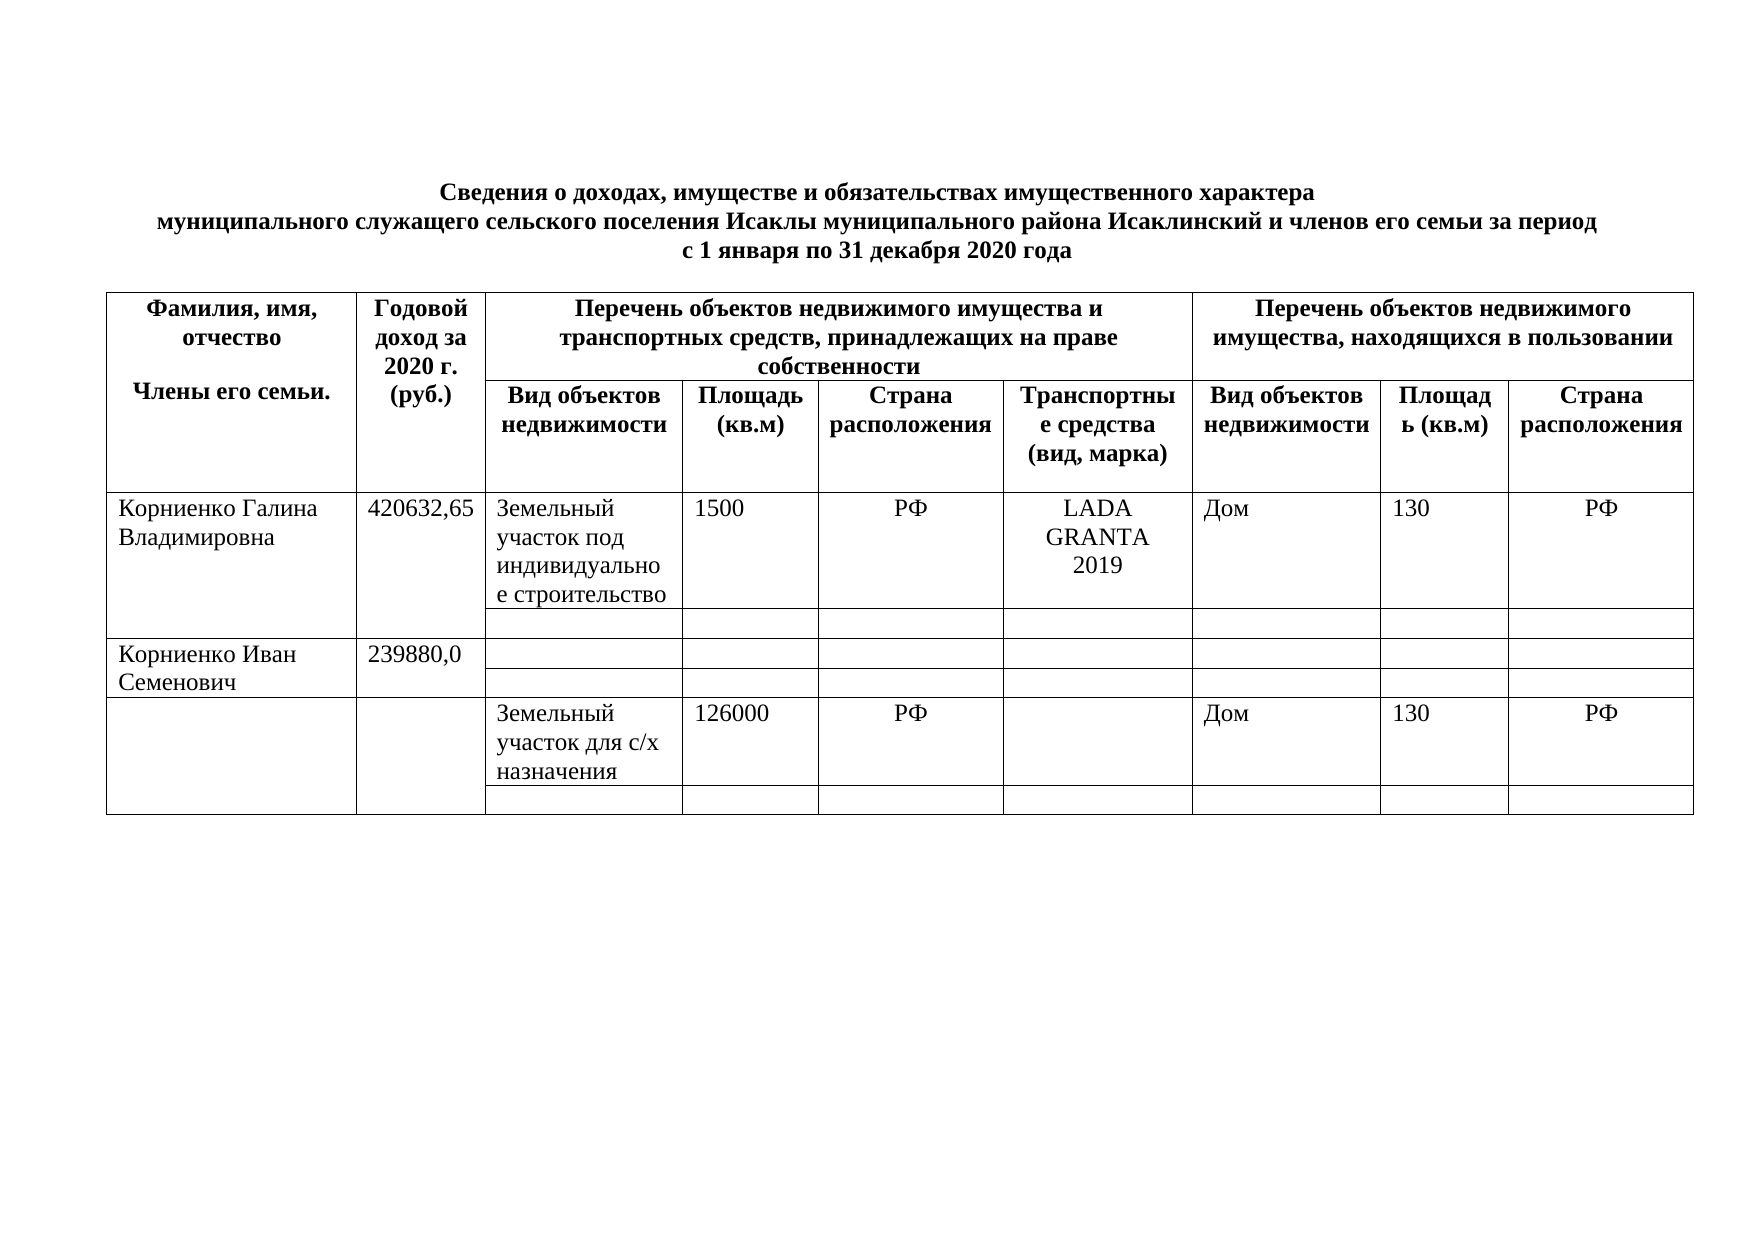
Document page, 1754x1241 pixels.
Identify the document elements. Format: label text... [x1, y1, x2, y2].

table_cell Площадь (кв.м) [683, 381, 818, 492]
table_cell 130 [1381, 698, 1508, 784]
table_cell [1381, 639, 1508, 667]
text муниципального служащего сельского поселения Исаклы муниципального района Исаклинский и членов его семьи за период [118, 206, 1636, 235]
table_cell 1500 [683, 493, 818, 608]
text Сведения о доходах, имуществе и обязательствах имущественного характера [118, 177, 1636, 206]
table_cell [1381, 786, 1508, 814]
table_cell Дом [1193, 698, 1380, 784]
table_cell [1509, 786, 1693, 814]
table_cell [1004, 698, 1192, 784]
table_cell [1004, 786, 1192, 814]
table_cell Площадь (кв.м) [1381, 381, 1508, 492]
table_cell [1509, 609, 1693, 638]
table_cell [1004, 609, 1192, 638]
table_cell [683, 786, 818, 814]
table_cell РФ [819, 698, 1003, 784]
table_cell 420632,65 [357, 493, 485, 638]
table_header Годовой доход за 2020 г. (руб.) [357, 293, 485, 492]
table_cell Земельный участок под индивидуальное строительство [486, 493, 682, 608]
table_cell [819, 609, 1003, 638]
table_header Перечень объектов недвижимого имущества и транспортных средств, принадлежащих на праве собственности [486, 293, 1192, 379]
table_cell [486, 609, 682, 638]
table_cell [1193, 669, 1380, 697]
table_cell [683, 609, 818, 638]
table_cell РФ [819, 493, 1003, 608]
table_cell РФ [1509, 493, 1693, 608]
table_header Фамилия, имя, отчество Члены его семьи. [107, 293, 356, 492]
table_cell 130 [1381, 493, 1508, 608]
table_cell [1004, 639, 1192, 667]
table_cell [1509, 639, 1693, 667]
table_cell 239880,0 [357, 639, 485, 697]
table_cell [486, 786, 682, 814]
table_cell [107, 698, 356, 814]
table_cell [1381, 609, 1508, 638]
table_cell РФ [1509, 698, 1693, 784]
text с 1 января по 31 декабря 2020 года [118, 235, 1636, 263]
table_cell [1509, 669, 1693, 697]
table_cell [1193, 609, 1380, 638]
table_cell Страна расположения [819, 381, 1003, 492]
table_cell [819, 639, 1003, 667]
table_cell Транспортные средства (вид, марка) [1004, 381, 1192, 492]
table_cell [486, 639, 682, 667]
table_cell [683, 639, 818, 667]
table_cell [683, 669, 818, 697]
table_cell Страна расположения [1509, 381, 1693, 492]
table_cell [819, 669, 1003, 697]
table_cell [1193, 786, 1380, 814]
table_cell [819, 786, 1003, 814]
table_cell Вид объектов недвижимости [1193, 381, 1380, 492]
table_cell Дом [1193, 493, 1380, 608]
table_cell Корниенко Галина Владимировна [107, 493, 356, 638]
table_cell [357, 698, 485, 814]
table_cell Земельный участок для с/х назначения [486, 698, 682, 784]
table_cell [486, 669, 682, 697]
table_cell LADA GRANTA 2019 [1004, 493, 1192, 608]
table_cell [1381, 669, 1508, 697]
table_cell Вид объектов недвижимости [486, 381, 682, 492]
table_header Перечень объектов недвижимого имущества, находящихся в пользовании [1193, 293, 1693, 379]
table_cell [1004, 669, 1192, 697]
table_cell Корниенко Иван Семенович [107, 639, 356, 697]
table_cell [1193, 639, 1380, 667]
table_cell 126000 [683, 698, 818, 784]
